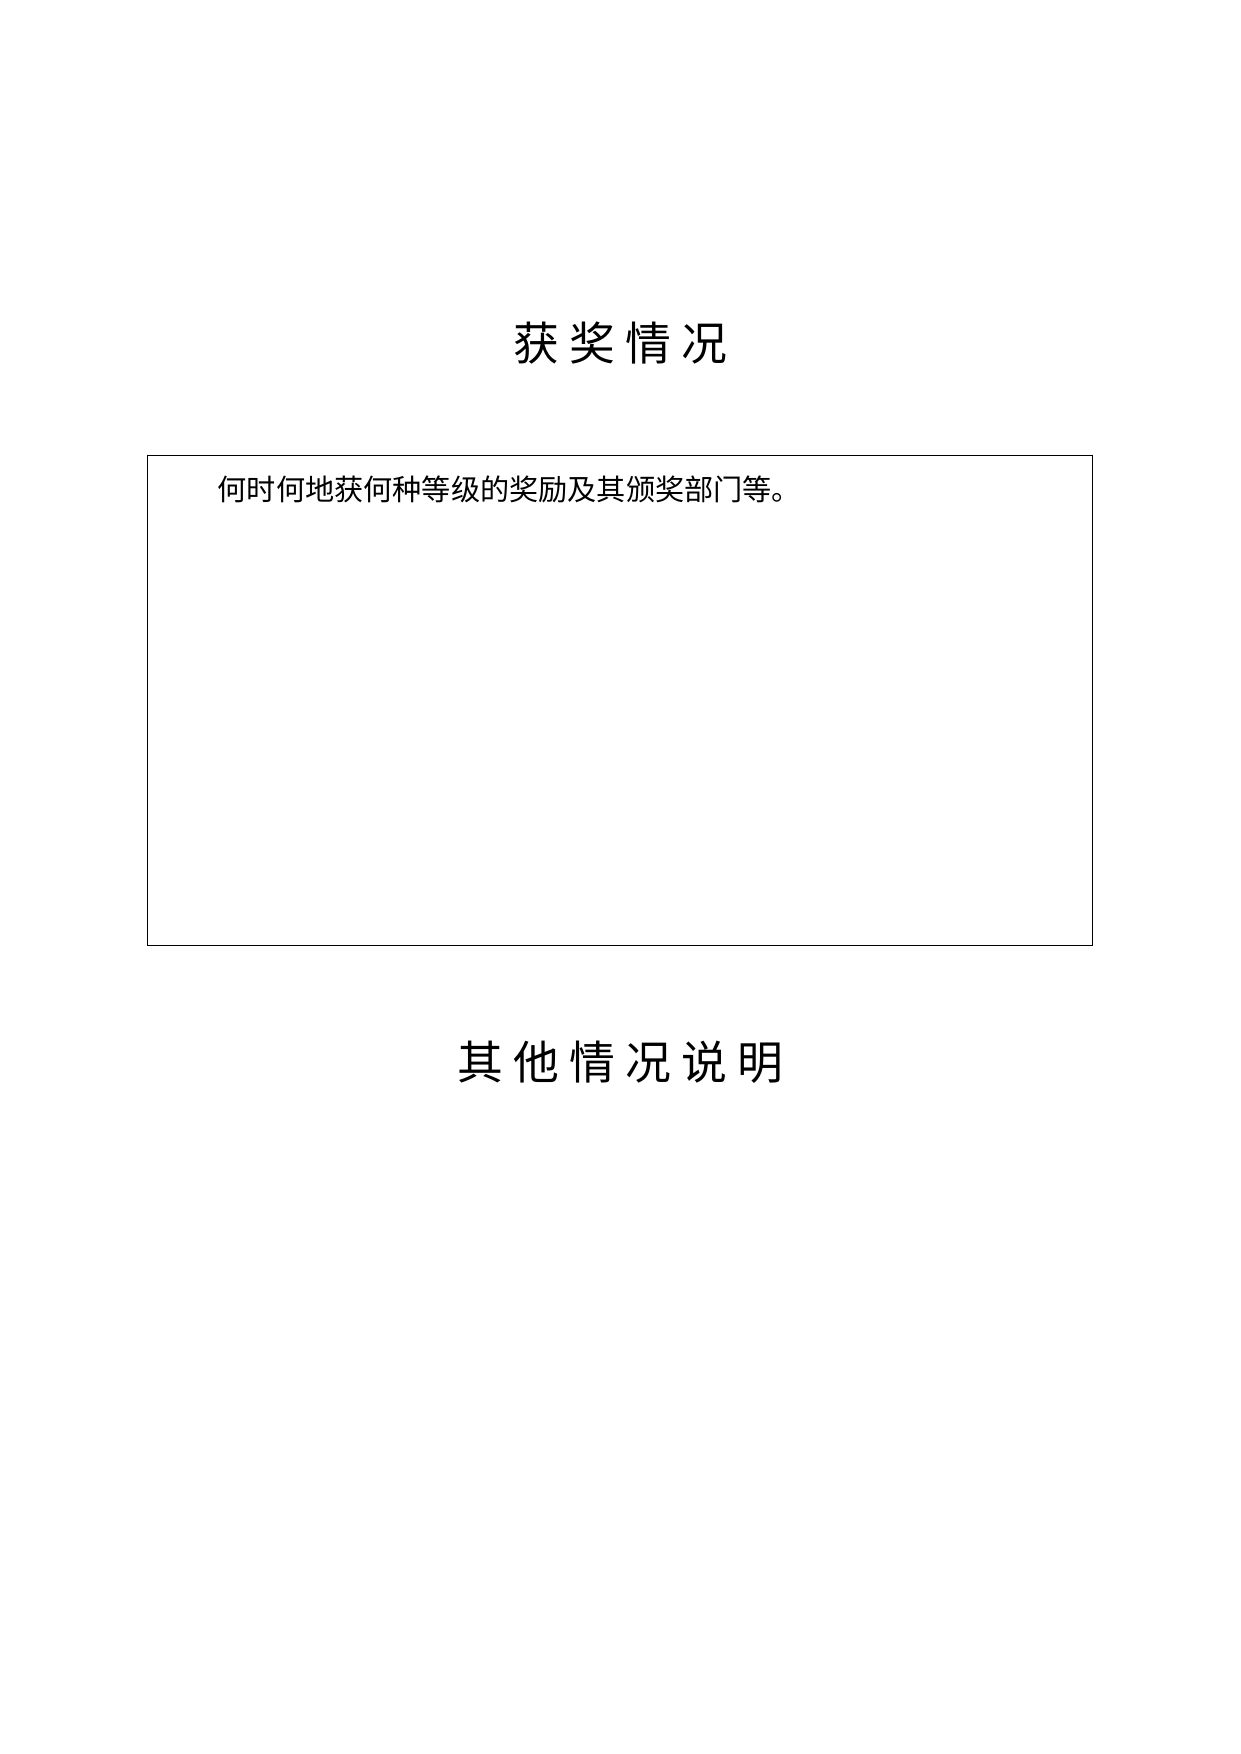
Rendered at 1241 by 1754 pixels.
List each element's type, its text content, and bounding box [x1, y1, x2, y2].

table_header 何时何地获何种等级的奖励及其颁奖部门等。 [148, 456, 1092, 945]
text 获 奖 情 况 [187, 292, 1053, 389]
text 其 他 情 况 说 明 [187, 1011, 1053, 1108]
